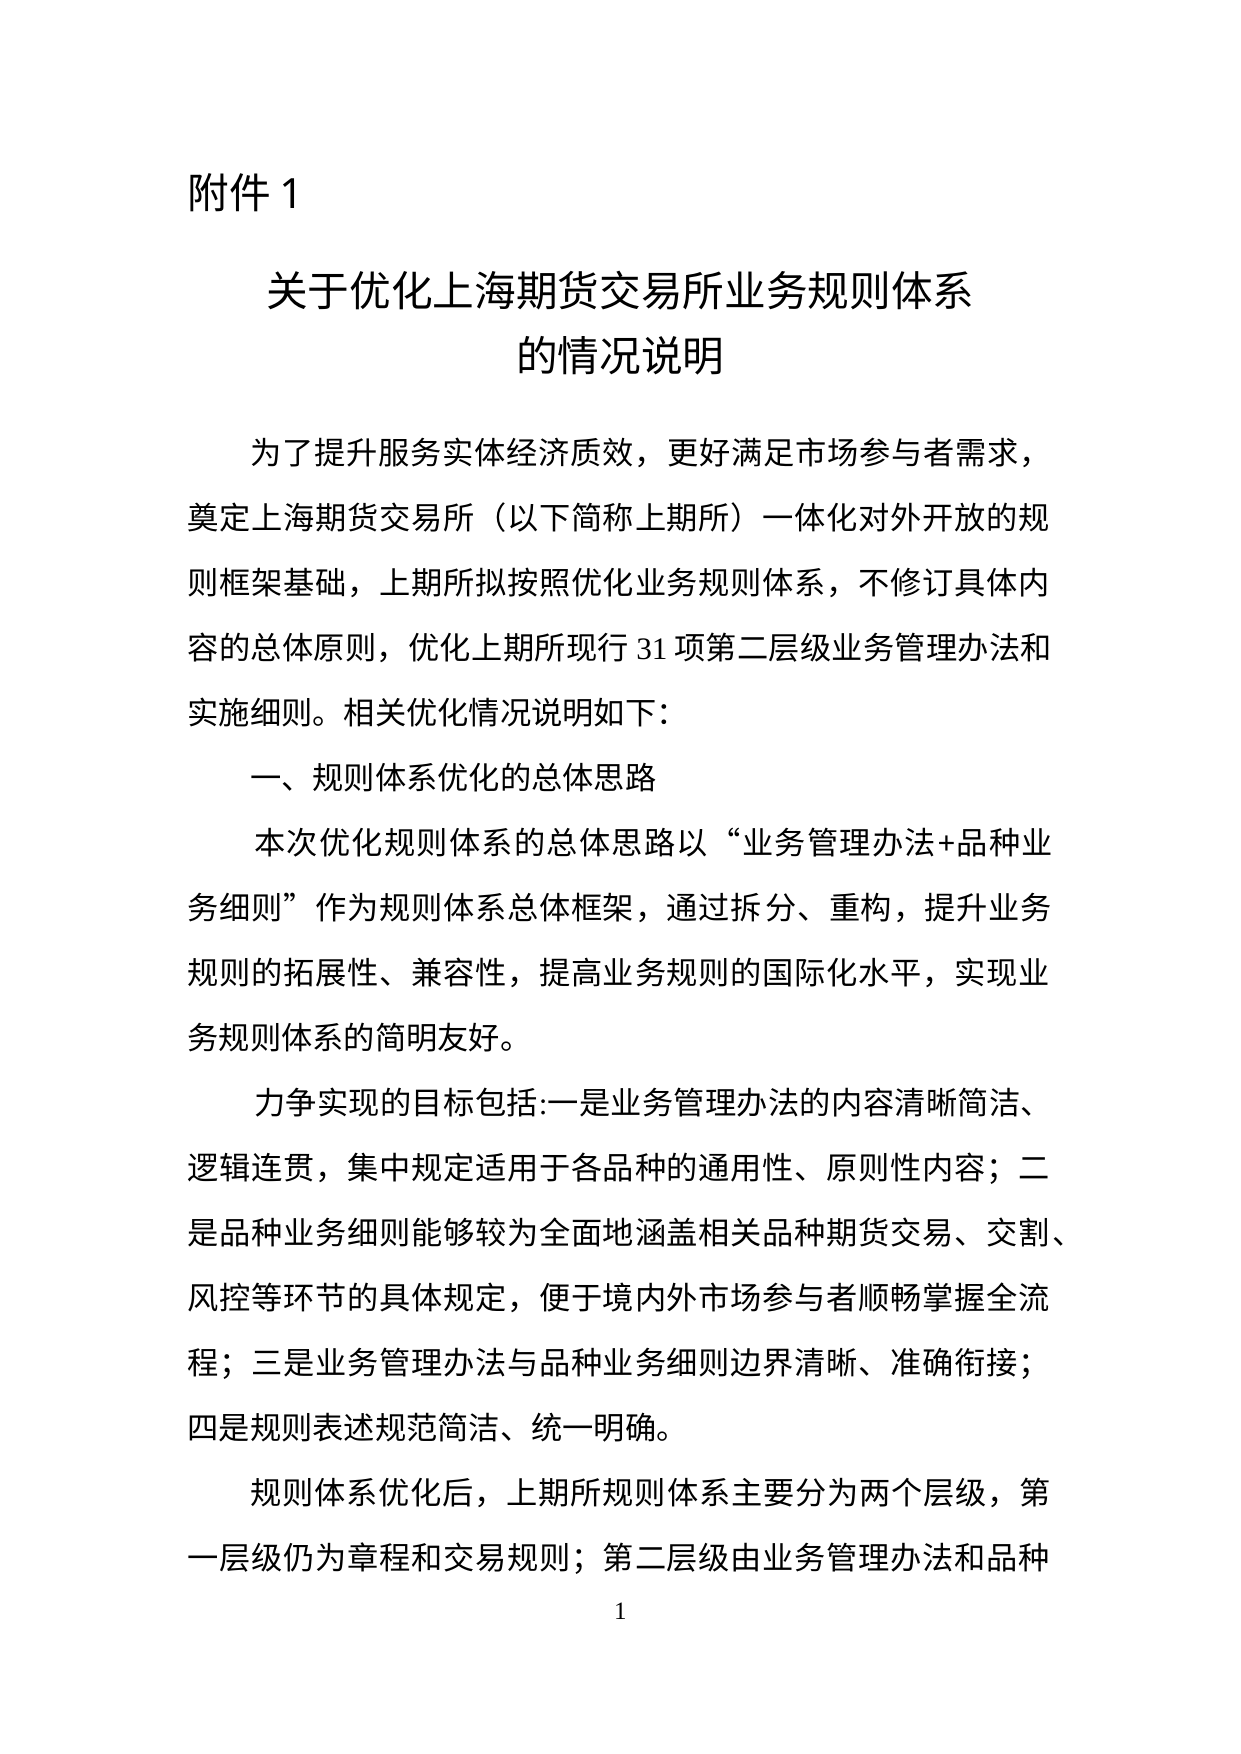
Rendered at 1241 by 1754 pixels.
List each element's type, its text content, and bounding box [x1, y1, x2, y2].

text 本次优化规则体系的总体思路以“业务管理办法+品种业务细则”作为规则体系总体框架，通过拆分、重构，提升业务规则的拓展性、兼容性，提高业务规则的国际化水平，实现业务规则体系的简明友好。 [187, 808, 1053, 1068]
text 关于优化上海期货交易所业务规则体系 [187, 256, 1053, 321]
text 的情况说明 [187, 321, 1053, 386]
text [187, 1458, 1053, 1588]
text 附件1 [187, 158, 1053, 223]
text 一、规则体系优化的总体思路 [187, 743, 1053, 808]
text 力争实现的目标包括:一是业务管理办法的内容清晰简洁、逻辑连贯，集中规定适用于各品种的通用性、原则性内容；二是品种业务细则能够较为全面地涵盖相关品种期货交易、交割、风控等环节的具体规定，便于境内外市场参与者顺畅掌握全流程；三是业务管理办法与品种业务细则边界清晰、准确衔接；四是规则表述规范简洁、统一明确。 [187, 1068, 1053, 1458]
text 为了提升服务实体经济质效，更好满足市场参与者需求，奠定上海期货交易所（以下简称上期所）一体化对外开放的规则框架基础，上期所拟按照优化业务规则体系，不修订具体内容的总体原则，优化上期所现行31项第二层级业务管理办法和实施细则。相关优化情况说明如下： [187, 418, 1053, 743]
